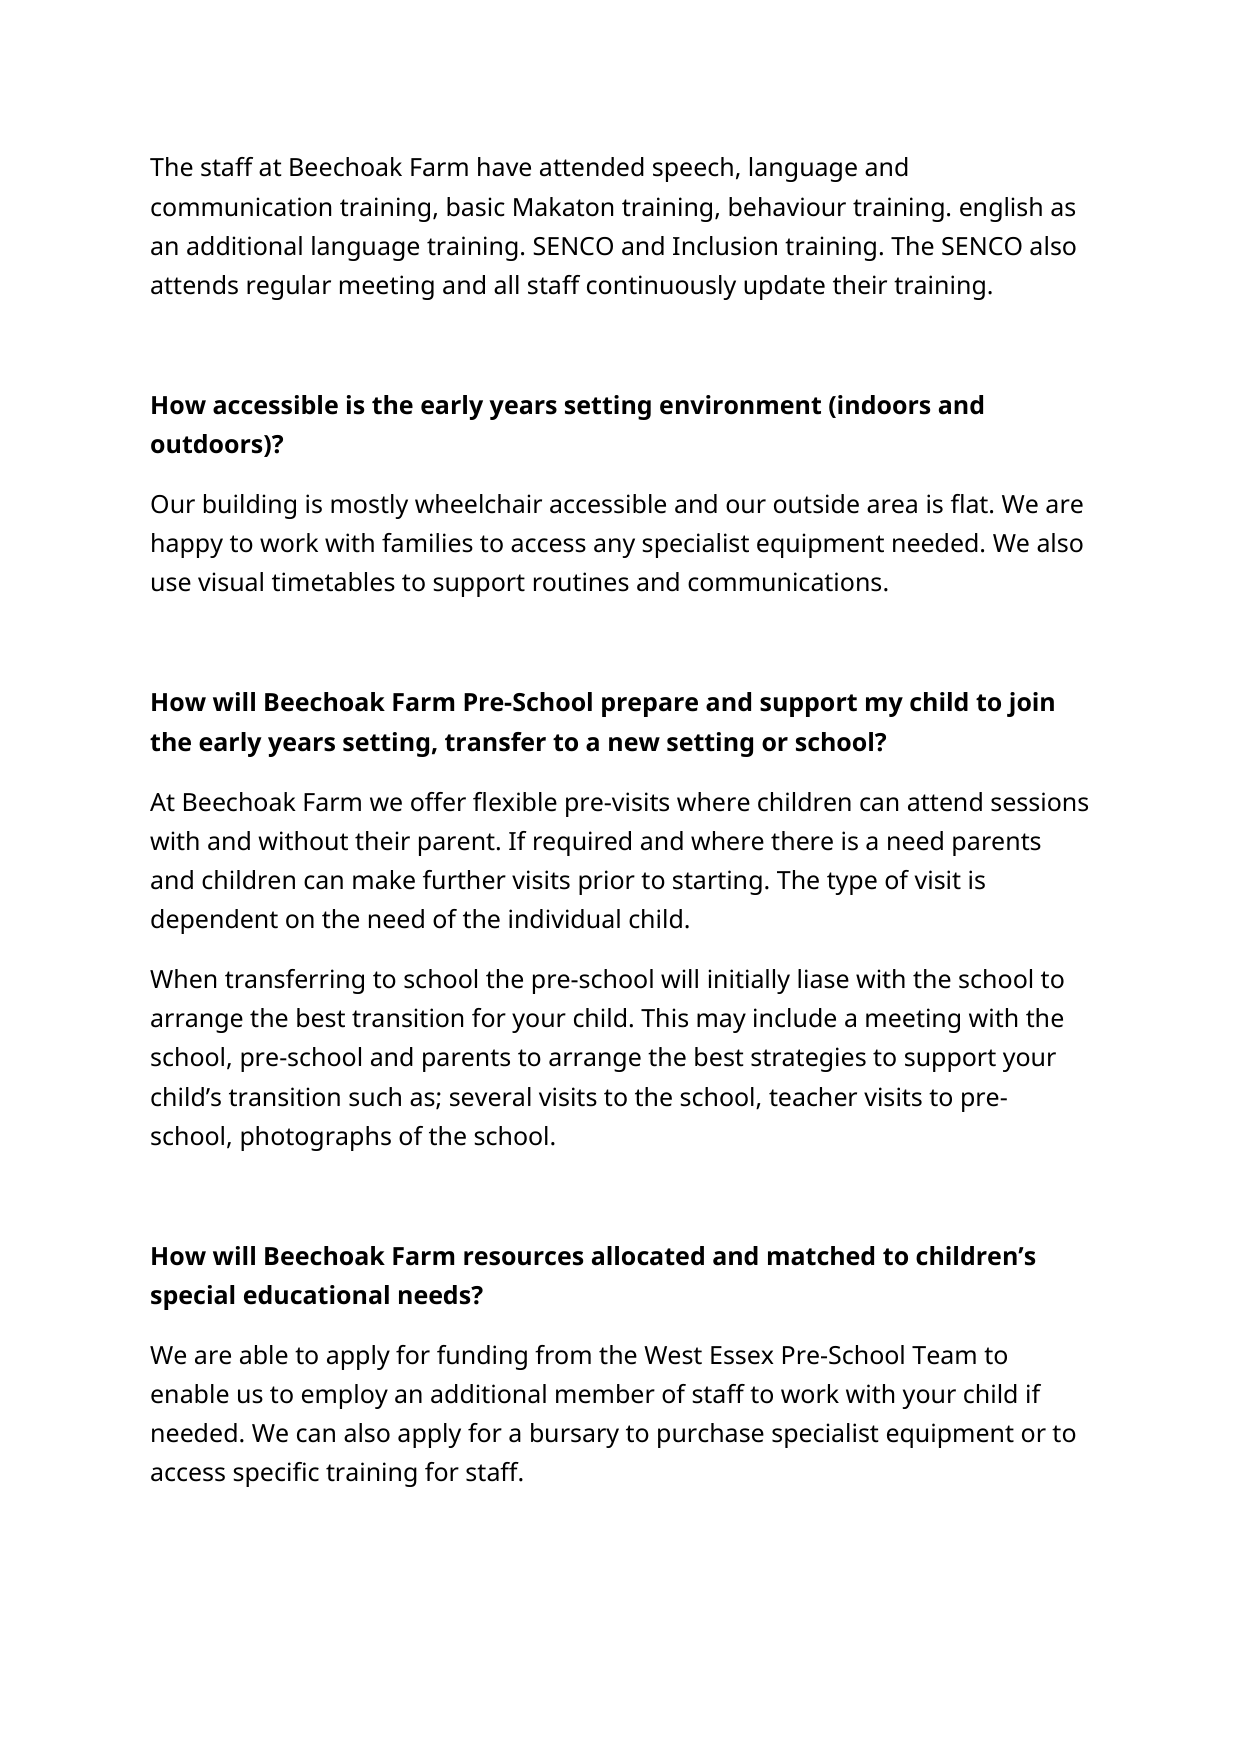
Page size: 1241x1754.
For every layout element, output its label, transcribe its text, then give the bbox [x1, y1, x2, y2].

text We are able to apply for funding from the West Essex Pre-School Team to enable us to employ an additional member of staff to work with your child if needed. We can also apply for a bursary to purchase specialist equipment or to access specific training for staff. [150, 1337, 1090, 1489]
text When transferring to school the pre-school will initially liase with the school to arrange the best transition for your child. This may include a meeting with the school, pre-school and parents to arrange the best strategies to support your child’s transition such as; several visits to the school, teacher visits to pre-school, photographs of the school. [150, 962, 1090, 1152]
text How will Beechoak Farm resources allocated and matched to children’s special educational needs? [150, 1238, 1090, 1312]
text How accessible is the early years setting environment (indoors and outdoors)? [150, 387, 1090, 461]
text The staff at Beechoak Farm have attended speech, language and communication training, basic Makaton training, behaviour training. english as an additional language training. SENCO and Inclusion training. The SENCO also attends regular meeting and all staff continuously update their training. [150, 150, 1090, 302]
text At Beechoak Farm we offer flexible pre-visits where children can attend sessions with and without their parent. If required and where there is a need parents and children can make further visits prior to starting. The type of visit is dependent on the need of the individual child. [150, 784, 1090, 936]
text Our building is mostly wheelchair accessible and our outside area is flat. We are happy to work with families to access any specialist equipment needed. We also use visual timetables to support routines and communications. [150, 487, 1090, 599]
text How will Beechoak Farm Pre-School prepare and support my child to join the early years setting, transfer to a new setting or school? [150, 685, 1090, 758]
